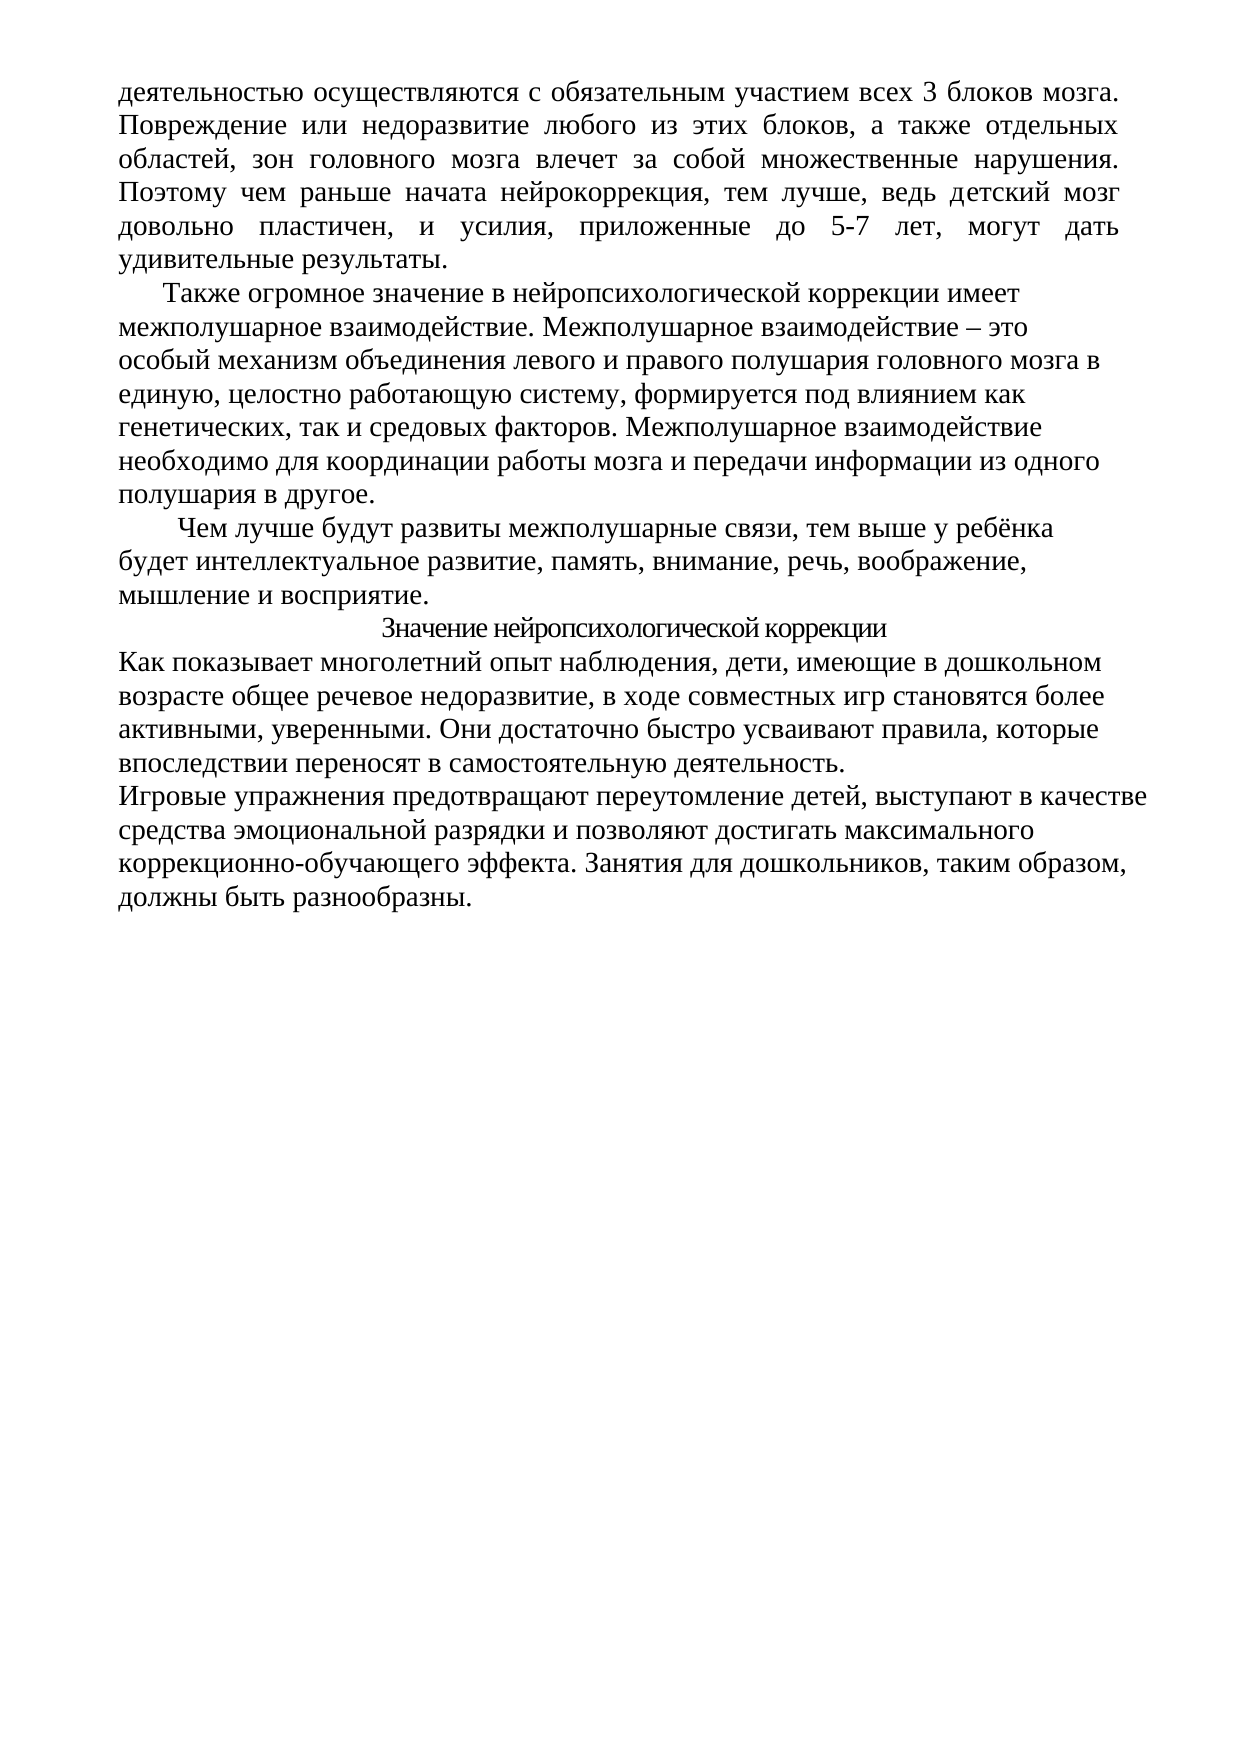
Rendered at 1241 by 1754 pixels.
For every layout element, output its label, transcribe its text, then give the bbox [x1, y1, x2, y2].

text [118, 74, 1120, 275]
text Значение нейропсихологической коррекции [118, 611, 1152, 644]
text Чем лучше будут развиты межполушарные связи, тем выше у ребёнка будет интеллектуальное развитие, память, внимание, речь, воображение, мышление и восприятие. [118, 510, 1120, 611]
text Как показывает многолетний опыт наблюдения, дети, имеющие в дошкольном возрасте общее речевое недоразвитие, в ходе совместных игр становятся более активными, уверенными. Они достаточно быстро усваивают правила, которые впоследствии переносят в самостоятельную деятельность. [118, 644, 1152, 778]
text Также огромное значение в нейропсихологической коррекции имеет межполушарное взаимодействие. Межполушарное взаимодействие – это особый механизм объединения левого и правого полушария головного мозга в единую, целостно работающую систему, формируется под влиянием как генетических, так и средовых факторов. Межполушарное взаимодействие необходимо для координации работы мозга и передачи информации из одного полушария в другое. [118, 275, 1120, 510]
text Игровые упражнения предотвращают переутомление детей, выступают в качестве средства эмоциональной разрядки и позволяют достигать максимального коррекционно-обучающего эффекта. Занятия для дошкольников, таким образом, должны быть разнообразны. [118, 778, 1152, 912]
